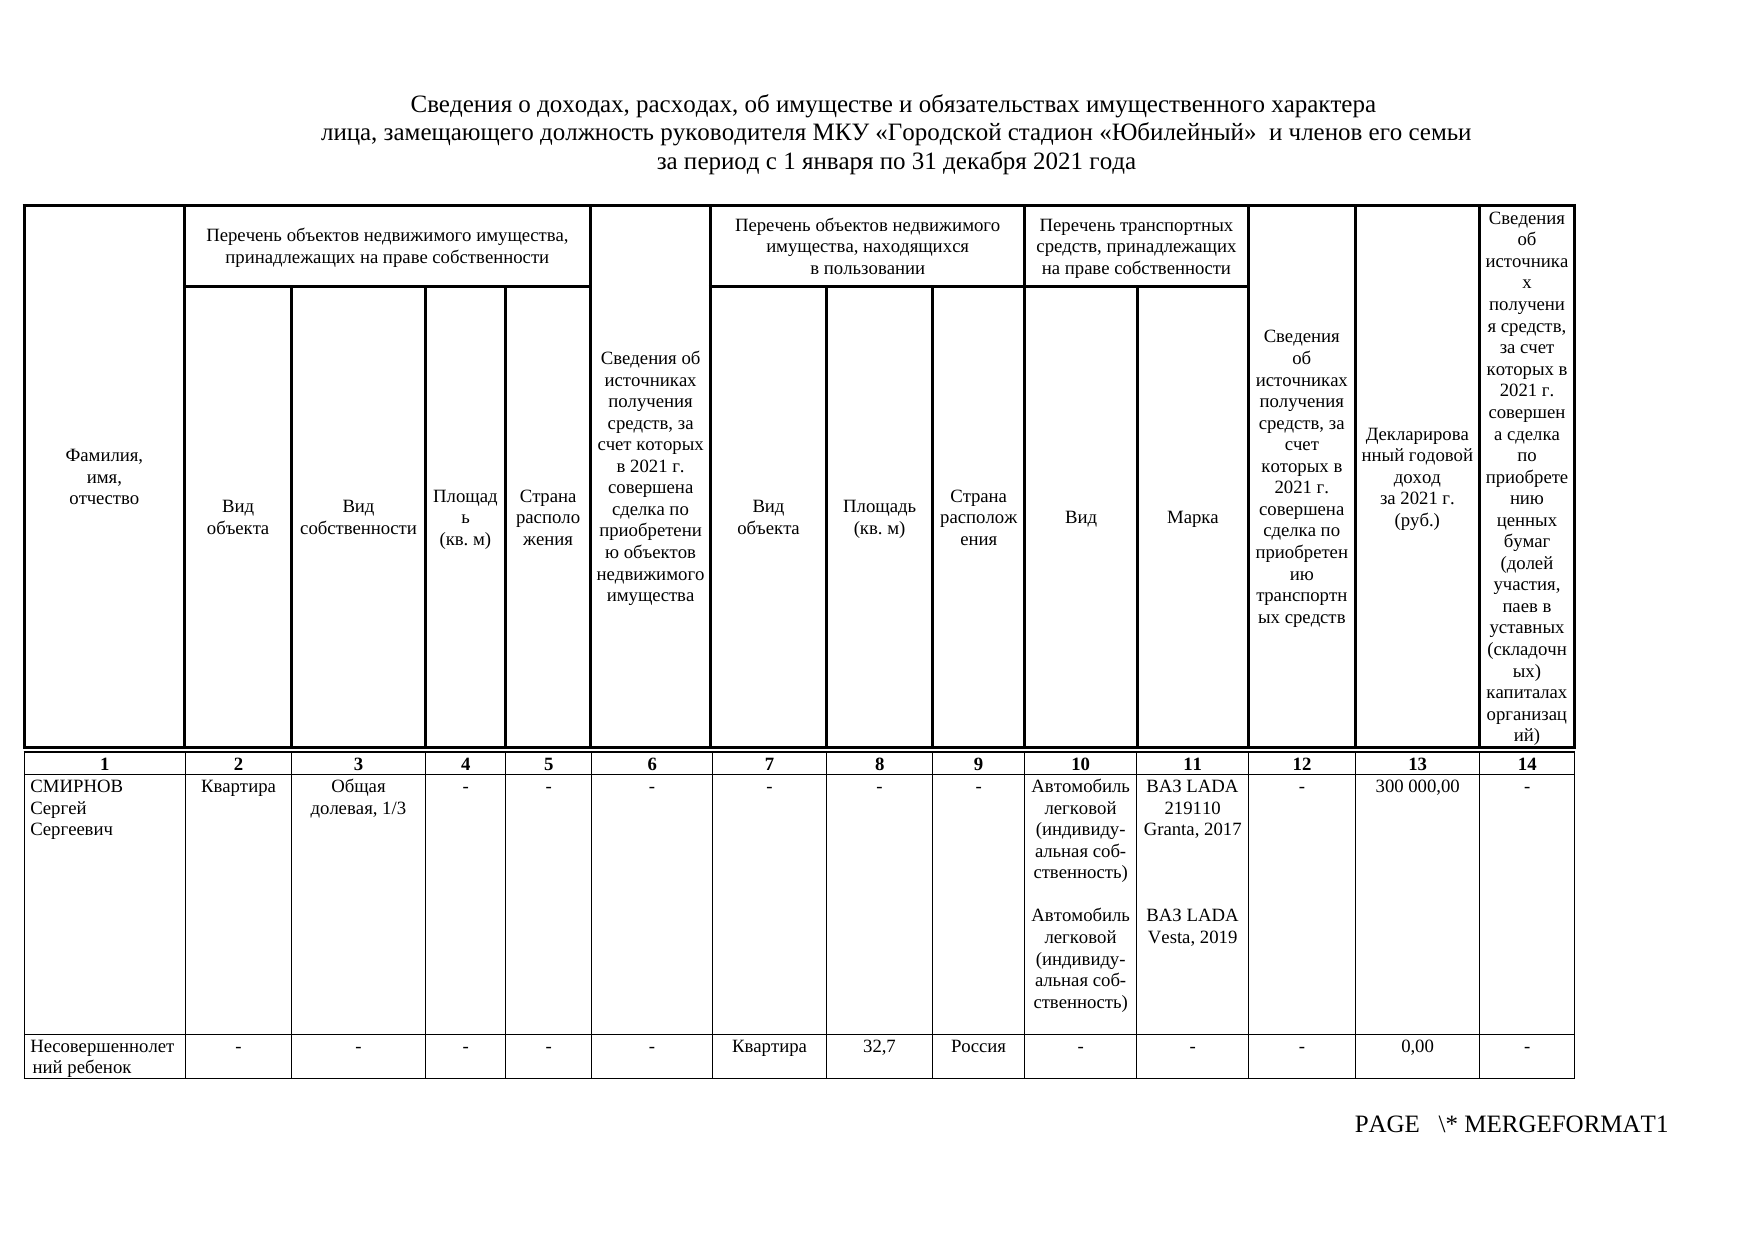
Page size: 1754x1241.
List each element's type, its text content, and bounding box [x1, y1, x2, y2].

table_cell Страна расположения [934, 288, 1023, 746]
table_cell Марка [1139, 288, 1247, 746]
table_header 6 [592, 753, 712, 774]
table_cell - [827, 775, 932, 1034]
table_header 5 [506, 753, 591, 774]
table_cell Россия [933, 1035, 1024, 1078]
table_cell Страна расположения [507, 288, 589, 746]
table_header 13 [1356, 753, 1479, 774]
table_cell - [592, 1035, 712, 1078]
table_cell - [1249, 1035, 1355, 1078]
table_header Сведения об источниках получения средств, за счет которых в 2021 г. совершена сделка по приобретению транспортных средств [1250, 207, 1354, 746]
table_cell Площадь (кв. м) [427, 288, 504, 746]
text за период с 1 января по 31 декабря 2021 года [118, 146, 1668, 175]
table_cell Общая долевая, 1/3 [292, 775, 425, 1034]
table_cell Площадь (кв. м) [828, 288, 931, 746]
table_header 8 [827, 753, 932, 774]
table_header Декларированный годовой доход за 2021 г. (руб.) [1357, 207, 1478, 746]
table_header Сведения об источниках получения средств, за счет которых в 2021 г. совершена сделка по приобретению ценных бумаг (долей участия, паев в уставных (складочных) капиталах организаций) [1481, 207, 1573, 746]
text лица, замещающего должность руководителя МКУ «Городской стадион «Юбилейный» и членов его семьи [118, 117, 1668, 146]
table_header 2 [186, 753, 291, 774]
table_cell 32,7 [827, 1035, 932, 1078]
table_header Перечень транспортных средств, принадлежащих на праве собственности [1026, 207, 1247, 285]
table_cell СМИРНОВ Сергей Сергеевич [25, 775, 185, 1034]
table_header 3 [292, 753, 425, 774]
table_cell 300 000,00 [1356, 775, 1479, 1034]
table_cell - [933, 775, 1024, 1034]
table_cell - [592, 775, 712, 1034]
table_cell Автомобиль легковой (индивиду-альная соб-ственность) Автомобиль легковой (индивиду-альная соб-ственность) [1025, 775, 1136, 1034]
text Сведения о доходах, расходах, об имуществе и обязательствах имущественного характера [118, 89, 1668, 117]
table_cell - [1025, 1035, 1136, 1078]
table_cell - [1480, 1035, 1574, 1078]
table_cell - [1249, 775, 1355, 1034]
table_cell Вид объекта [186, 288, 290, 746]
table_cell - [426, 1035, 505, 1078]
table_cell - [186, 1035, 291, 1078]
table_cell - [292, 1035, 425, 1078]
table_header 4 [426, 753, 505, 774]
table_cell - [713, 775, 826, 1034]
table_cell - [506, 775, 591, 1034]
table_cell ВАЗ LADA 219110 Granta, 2017 ВАЗ LADA Vesta, 2019 [1137, 775, 1248, 1034]
table_cell Квартира [186, 775, 291, 1034]
table_cell Несовершеннолетний ребенок [25, 1035, 185, 1078]
table_cell - [426, 775, 505, 1034]
table_header Перечень объектов недвижимого имущества, принадлежащих на праве собственности [186, 207, 589, 285]
table_header 9 [933, 753, 1024, 774]
table_header Сведения об источниках получения средств, за счет которых в 2021 г. совершена сделка по приобретению объектов недвижимого имущества [592, 207, 709, 746]
table_cell 0,00 [1356, 1035, 1479, 1078]
table_cell Вид собственности [293, 288, 424, 746]
table_cell Вид объекта [712, 288, 825, 746]
table_header 7 [713, 753, 826, 774]
table_header 12 [1249, 753, 1355, 774]
table_cell - [1480, 775, 1574, 1034]
table_header 11 [1137, 753, 1248, 774]
table_header 14 [1480, 753, 1574, 774]
table_cell - [1137, 1035, 1248, 1078]
table_cell - [506, 1035, 591, 1078]
table_header Перечень объектов недвижимого имущества, находящихся в пользовании [712, 207, 1023, 285]
table_cell Вид [1026, 288, 1136, 746]
table_header Фамилия, имя, отчество [26, 207, 183, 746]
table_cell Квартира [713, 1035, 826, 1078]
table_header 1 [25, 753, 185, 774]
table_header 10 [1025, 753, 1136, 774]
